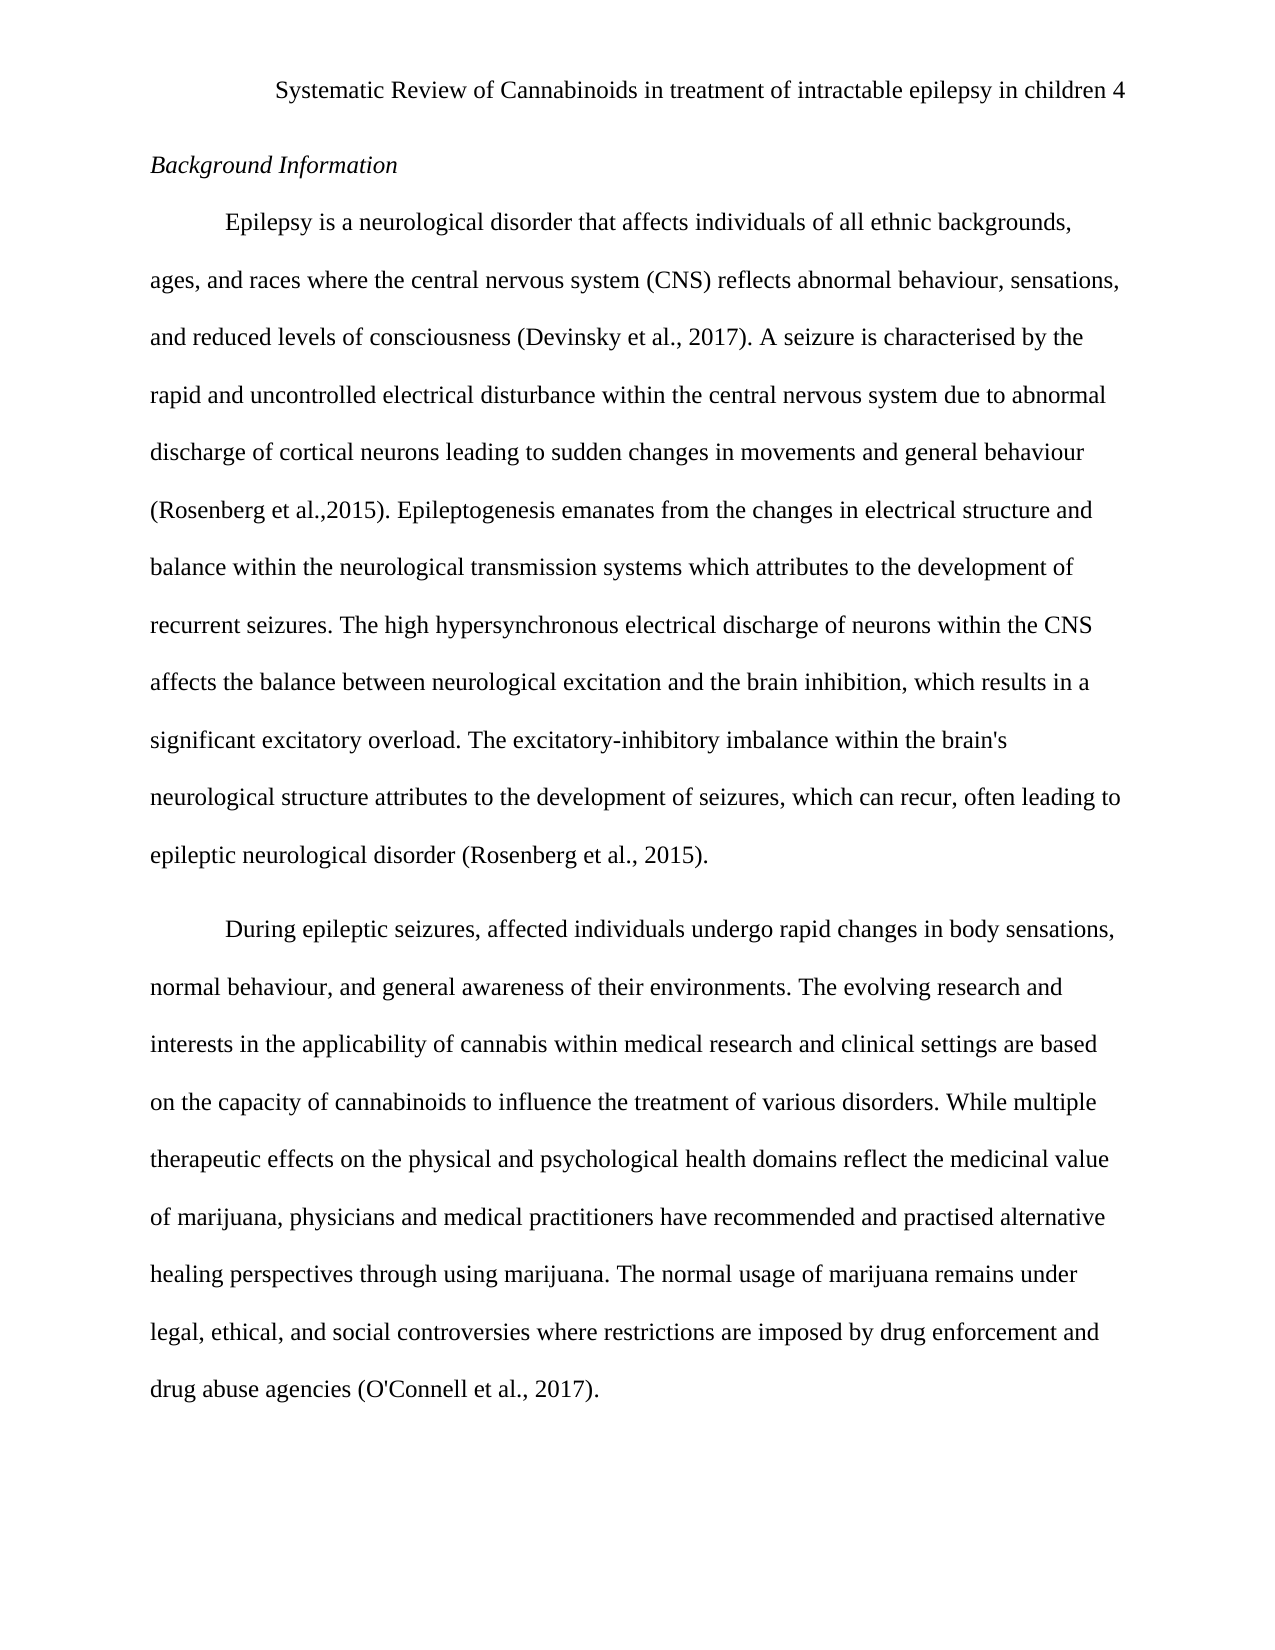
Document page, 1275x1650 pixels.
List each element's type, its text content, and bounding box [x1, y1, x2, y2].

text Epilepsy is a neurological disorder that affects individuals of all ethnic backgrounds, ages, and races where the central nervous system (CNS) reflects abnormal behaviour, sensations, and reduced levels of consciousness (Devinsky et al., 2017). A seizure is characterised by the rapid and uncontrolled electrical disturbance within the central nervous system due to abnormal discharge of cortical neurons leading to sudden changes in movements and general behaviour (Rosenberg et al.,2015). Epileptogenesis emanates from the changes in electrical structure and balance within the neurological transmission systems which attributes to the development of recurrent seizures. The high hypersynchronous electrical discharge of neurons within the CNS affects the balance between neurological excitation and the brain inhibition, which results in a significant excitatory overload. The excitatory-inhibitory imbalance within the brain's neurological structure attributes to the development of seizures, which can recur, often leading to epileptic neurological disorder (Rosenberg et al., 2015). [150, 207, 1125, 869]
text During epileptic seizures, affected individuals undergo rapid changes in body sensations, normal behaviour, and general awareness of their environments. The evolving research and interests in the applicability of cannabis within medical research and clinical settings are based on the capacity of cannabinoids to influence the treatment of various disorders. While multiple therapeutic effects on the physical and psychological health domains reflect the medicinal value of marijuana, physicians and medical practitioners have recommended and practised alternative healing perspectives through using marijuana. The normal usage of marijuana remains under legal, ethical, and social controversies where restrictions are imposed by drug enforcement and drug abuse agencies (O'Connell et al., 2017). [150, 914, 1125, 1403]
subtitle Background Information [150, 150, 1125, 179]
